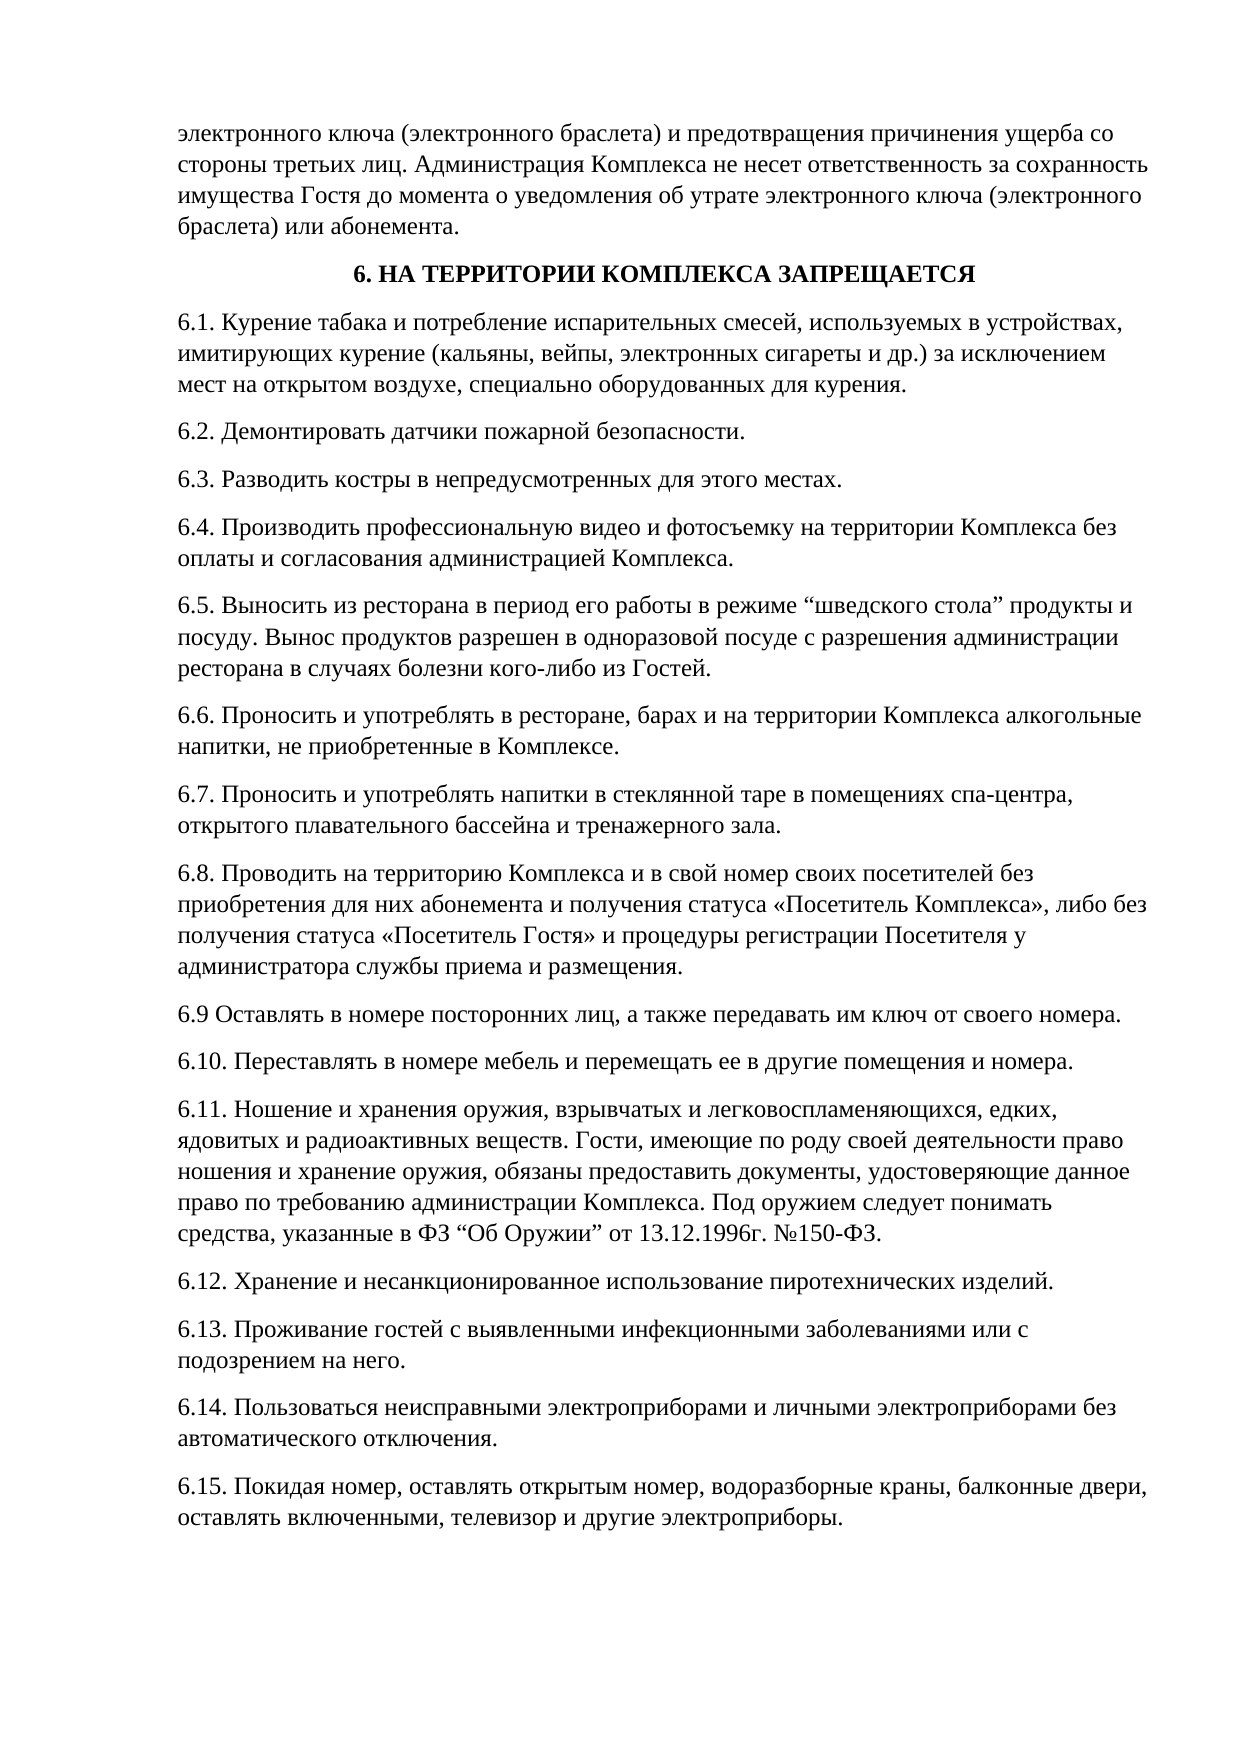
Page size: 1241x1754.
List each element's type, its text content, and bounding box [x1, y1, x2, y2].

text 6.7. Проносить и употреблять напитки в стеклянной таре в помещениях спа-центра, открытого плавательного бассейна и тренажерного зала. [177, 779, 1152, 839]
text 6.10. Переставлять в номере мебель и перемещать ее в другие помещения и номера. [177, 1046, 1152, 1075]
text 6.8. Проводить на территорию Комплекса и в свой номер своих посетителей без приобретения для них абонемента и получения статуса «Посетитель Комплекса», либо без получения статуса «Посетитель Гостя» и процедуры регистрации Посетителя у администратора службы приема и размещения. [177, 858, 1152, 980]
text 6.15. Покидая номер, оставлять открытым номер, водоразборные краны, балконные двери, оставлять включенными, телевизор и другие электроприборы. [177, 1471, 1152, 1531]
text 6.2. Демонтировать датчики пожарной безопасности. [177, 416, 1152, 445]
text 6.4. Производить профессиональную видео и фотосъемку на территории Комплекса без оплаты и согласования администрацией Комплекса. [177, 512, 1152, 572]
text 6.12. Хранение и несанкционированное использование пиротехнических изделий. [177, 1266, 1152, 1295]
text 6.13. Проживание гостей с выявленными инфекционными заболеваниями или с подозрением на него. [177, 1314, 1152, 1373]
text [177, 118, 1152, 240]
text 6. НА ТЕРРИТОРИИ КОМПЛЕКСА ЗАПРЕЩАЕТСЯ [177, 259, 1152, 288]
text 6.6. Проносить и употреблять в ресторане, барах и на территории Комплекса алкогольные напитки, не приобретенные в Комплексе. [177, 700, 1152, 760]
text 6.3. Разводить костры в непредусмотренных для этого местах. [177, 464, 1152, 493]
text 6.9 Оставлять в номере посторонних лиц, а также передавать им ключ от своего номера. [177, 999, 1152, 1027]
text 6.11. Ношение и хранения оружия, взрывчатых и легковоспламеняющихся, едких, ядовитых и радиоактивных веществ. Гости, имеющие по роду своей деятельности право ношения и хранение оружия, обязаны предоставить документы, удостоверяющие данное право по требованию администрации Комплекса. Под оружием следует понимать средства, указанные в ФЗ “Об Оружии” от 13.12.1996г. №150-ФЗ. [177, 1094, 1152, 1247]
text 6.14. Пользоваться неисправными электроприборами и личными электроприборами без автоматического отключения. [177, 1392, 1152, 1452]
text 6.5. Выносить из ресторана в период его работы в режиме “шведского стола” продукты и посуду. Вынос продуктов разрешен в одноразовой посуде с разрешения администрации ресторана в случаях болезни кого-либо из Гостей. [177, 591, 1152, 681]
text 6.1. Курение табака и потребление испарительных смесей, используемых в устройствах, имитирующих курение (кальяны, вейпы, электронных сигареты и др.) за исключением мест на открытом воздухе, специально оборудованных для курения. [177, 307, 1152, 397]
